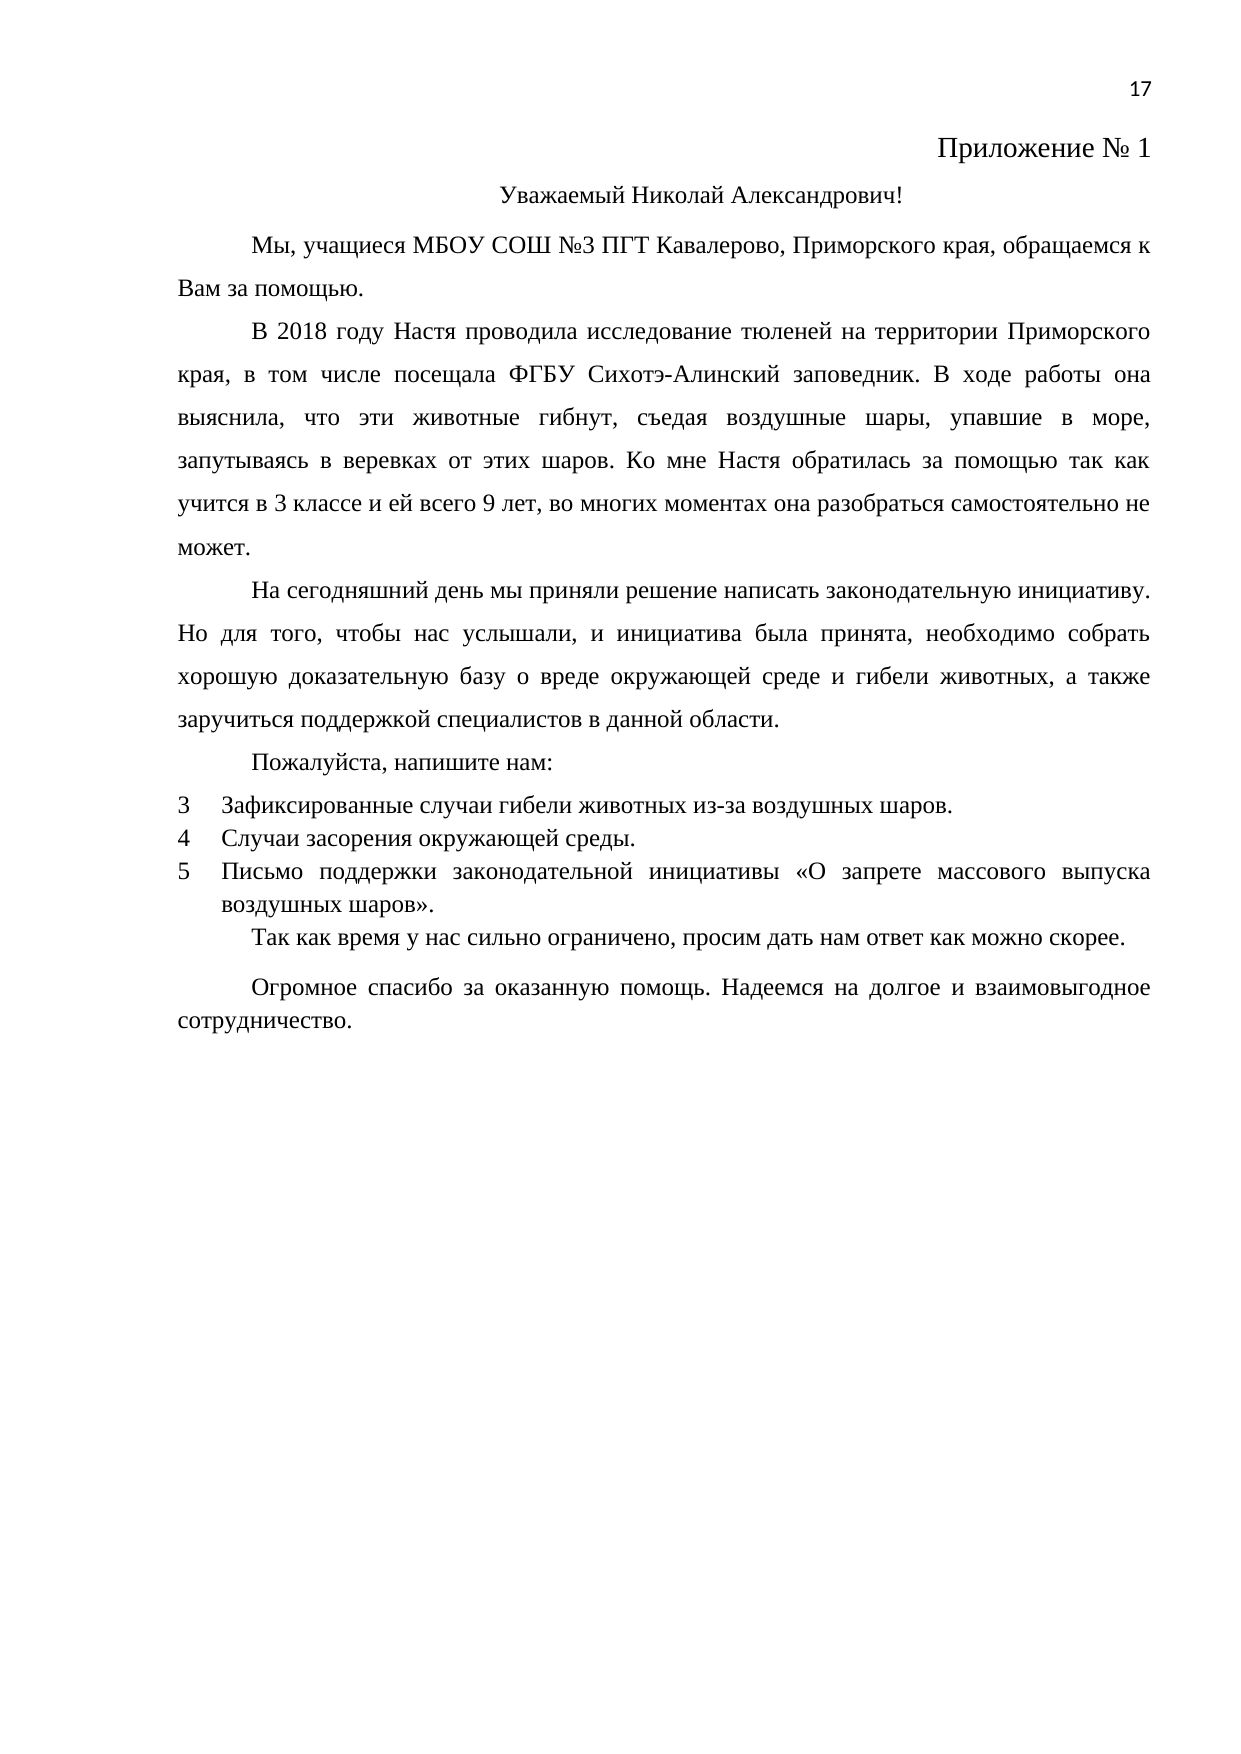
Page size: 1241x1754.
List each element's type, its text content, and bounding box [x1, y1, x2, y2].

text На сегодняшний день мы приняли решение написать законодательную инициативу. Но для того, чтобы нас услышали, и инициатива была принята, необходимо собрать хорошую доказательную базу о вреде окружающей среде и гибели животных, а также заручиться поддержкой специалистов в данной области. [177, 575, 1152, 733]
text Огромное спасибо за оказанную помощь. Надеемся на долгое и взаимовыгодное сотрудничество. [177, 972, 1152, 1034]
text Приложение № 1 [177, 130, 1152, 163]
text Уважаемый Николай Александрович! [177, 180, 1152, 209]
list Случаи засорения окружающей среды. [177, 823, 1152, 852]
text Пожалуйста, напишите нам: [177, 747, 1152, 776]
text В 2018 году Настя проводила исследование тюленей на территории Приморского края, в том числе посещала ФГБУ Сихотэ-Алинский заповедник. В ходе работы она выяснила, что эти животные гибнут, съедая воздушные шары, упавшие в море, запутываясь в веревках от этих шаров. Ко мне Настя обратилась за помощью так как учится в 3 классе и ей всего 9 лет, во многих моментах она разобраться самостоятельно не может. [177, 316, 1152, 560]
list Письмо поддержки законодательной инициативы «О запрете массового выпуска воздушных шаров». [177, 856, 1152, 918]
text Так как время у нас сильно ограничено, просим дать нам ответ как можно скорее. [177, 922, 1152, 951]
list Зафиксированные случаи гибели животных из-за воздушных шаров. [177, 790, 1152, 819]
text Мы, учащиеся МБОУ СОШ №3 ПГТ Кавалерово, Приморского края, обращаемся к Вам за помощью. [177, 230, 1152, 302]
